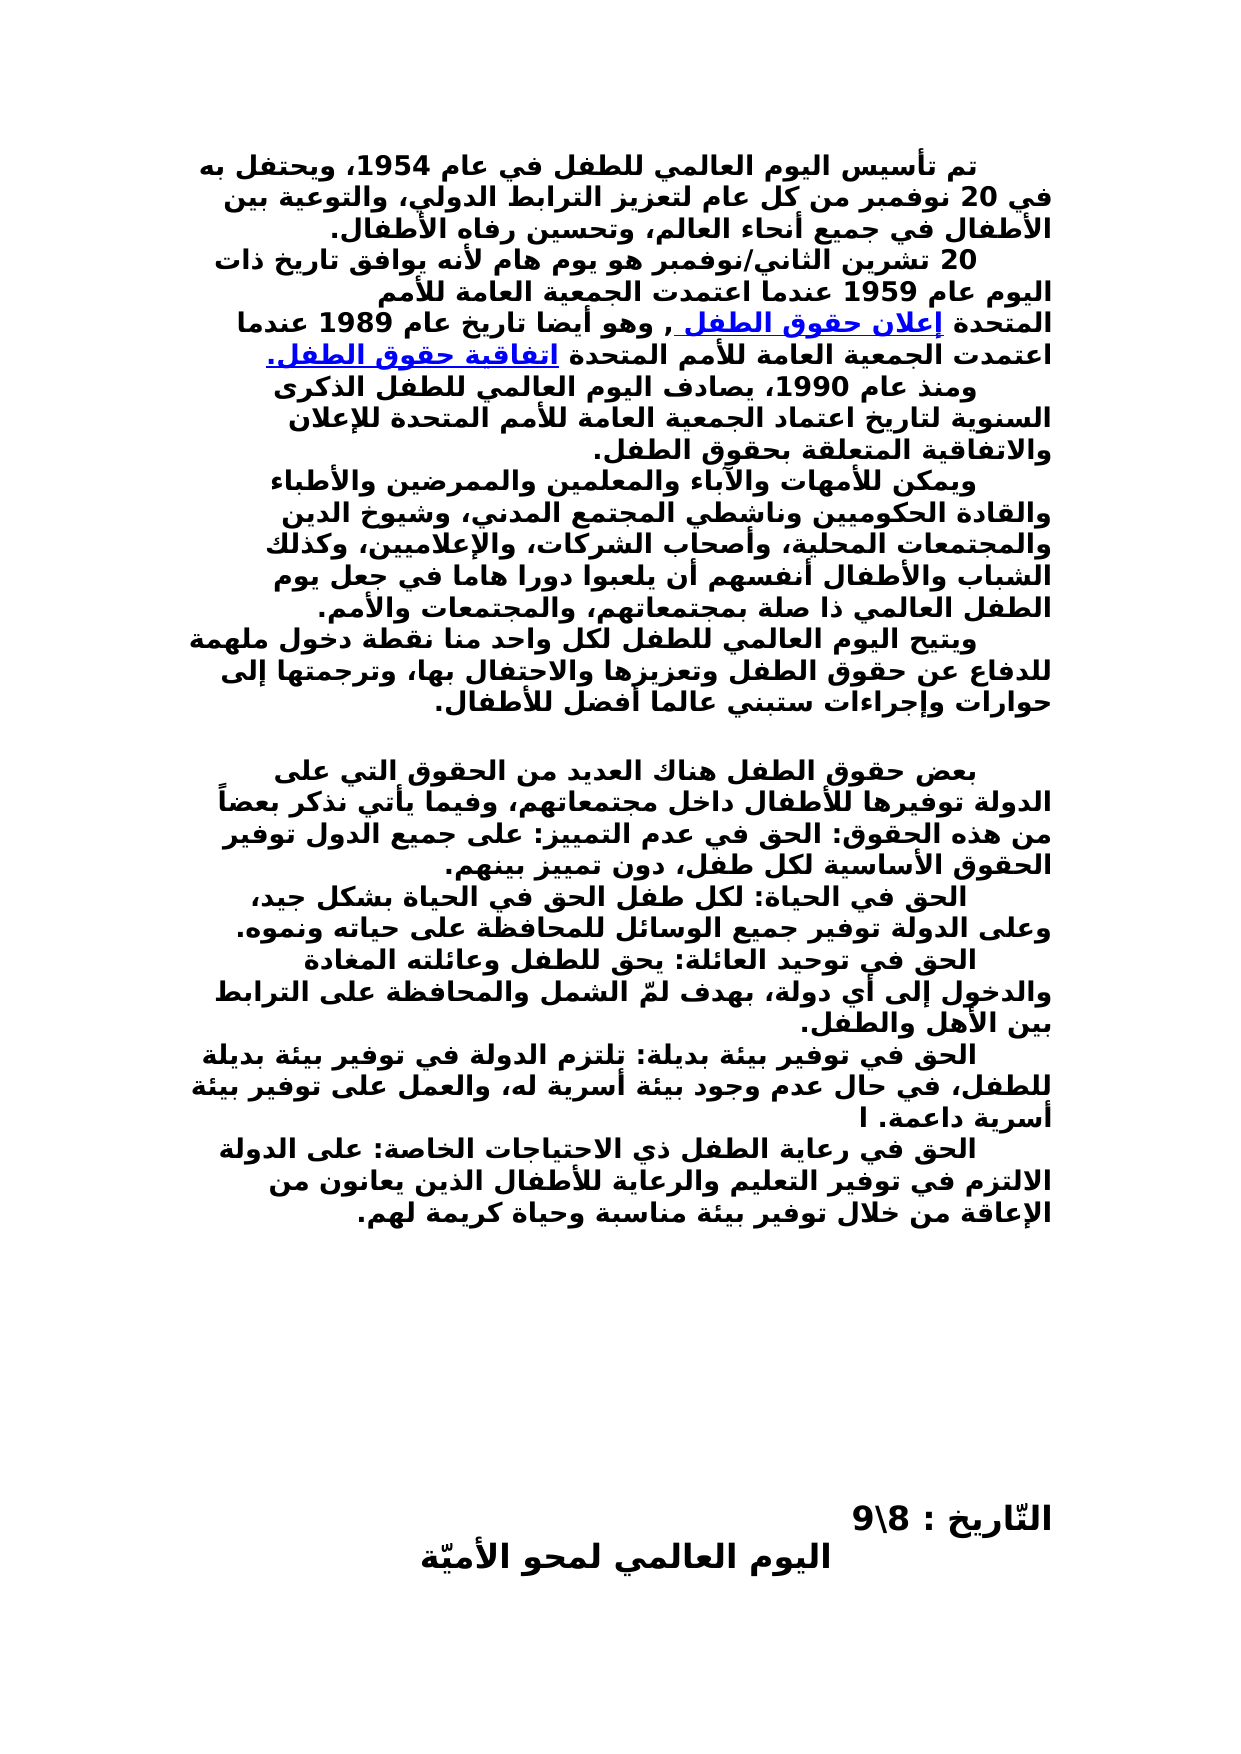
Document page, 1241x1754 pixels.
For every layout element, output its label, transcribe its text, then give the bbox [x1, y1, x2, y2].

text الحق في توحيد العائلة: يحق للطفل وعائلته المغادة والدخول إلى أي دولة، بهدف لمّ الشمل والمحافظة على الترابط بين الأهل والطفل. [187, 944, 1053, 1039]
text الحق في رعاية الطفل ذي الاحتياجات الخاصة: على الدولة الالتزم في توفير التعليم والرعاية للأطفال الذين يعانون من الإعاقة من خلال توفير بيئة مناسبة وحياة كريمة لهم. [187, 1134, 1053, 1267]
text اليوم العالمي لمحو الأميّة [187, 1538, 1053, 1577]
text بعض حقوق الطفل هناك العديد من الحقوق التي على الدولة توفيرها للأطفال داخل مجتمعاتهم، وفيما يأتي نذكر بعضاً من هذه الحقوق: الحق في عدم التمييز: على جميع الدول توفير الحقوق الأساسية لكل طفل، دون تمييز بينهم. [187, 755, 1053, 881]
text التّاريخ : 8\9 [187, 1499, 1053, 1538]
text ويتيح اليوم العالمي للطفل لكل واحد منا نقطة دخول ملهمة للدفاع عن حقوق الطفل وتعزيزها والاحتفال بها، وترجمتها إلى حوارات وإجراءات ستبني عالما أفضل للأطفال. [187, 623, 1053, 718]
text 20 تشرين الثاني/نوفمبر هو يوم هام لأنه يوافق تاريخ ذات اليوم عام 1959 عندما اعتمدت الجمعية العامة للأمم المتحدة إعلان حقوق الطفل , وهو أيضا تاريخ عام 1989 عندما اعتمدت الجمعية العامة للأمم المتحدة اتفاقية حقوق الطفل. [187, 245, 1053, 371]
text ومنذ عام 1990، يصادف اليوم العالمي للطفل الذكرى السنوية لتاريخ اعتماد الجمعية العامة للأمم المتحدة للإعلان والاتفاقية المتعلقة بحقوق الطفل. [187, 371, 1053, 466]
text الحق في الحياة: لكل طفل الحق في الحياة بشكل جيد، وعلى الدولة توفير جميع الوسائل للمحافظة على حياته ونموه. [187, 881, 1053, 944]
text تم تأسيس اليوم العالمي للطفل في عام 1954، ويحتفل به في 20 نوفمبر من كل عام لتعزيز الترابط الدولي، والتوعية بين الأطفال في جميع أنحاء العالم، وتحسين رفاه الأطفال. [187, 150, 1053, 245]
text ويمكن للأمهات والآباء والمعلمين والممرضين والأطباء والقادة الحكوميين وناشطي المجتمع المدني، وشيوخ الدين والمجتمعات المحلية، وأصحاب الشركات، والإعلاميين، وكذلك الشباب والأطفال أنفسهم أن يلعبوا دورا هاما في جعل يوم الطفل العالمي ذا صلة بمجتمعاتهم، والمجتمعات والأمم. [187, 466, 1053, 623]
text الحق في توفير بيئة بديلة: تلتزم الدولة في توفير بيئة بديلة للطفل، في حال عدم وجود بيئة أسرية له، والعمل على توفير بيئة أسرية داعمة. ا [187, 1039, 1053, 1134]
